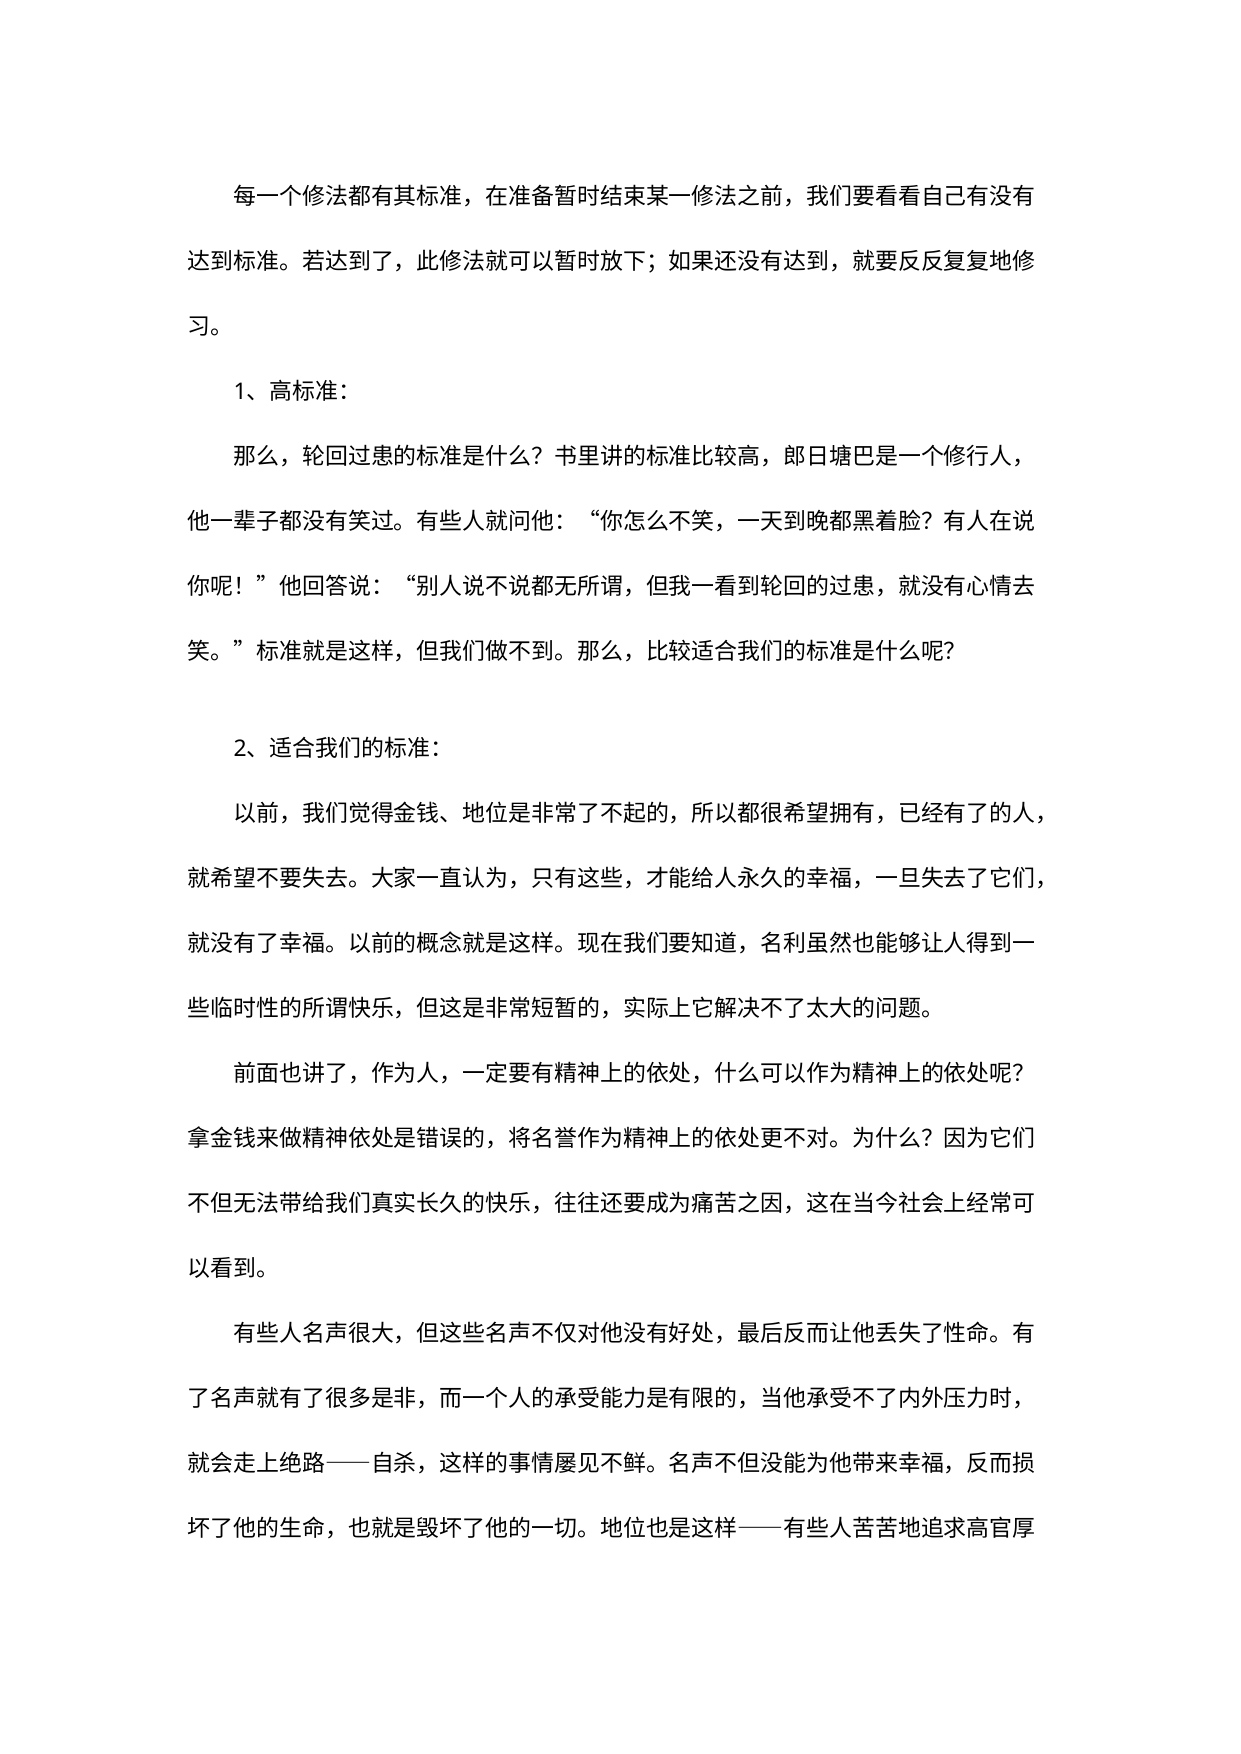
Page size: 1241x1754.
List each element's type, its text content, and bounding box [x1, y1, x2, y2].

text 以前，我们觉得金钱、地位是非常了不起的，所以都很希望拥有，已经有了的人，就希望不要失去。大家一直认为，只有这些，才能给人永久的幸福，一旦失去了它们，就没有了幸福。以前的概念就是这样。现在我们要知道，名利虽然也能够让人得到一些临时性的所谓快乐，但这是非常短暂的，实际上它解决不了太大的问题。 [187, 779, 1053, 1039]
text 1、高标准： [187, 357, 1053, 422]
text 2、适合我们的标准： [187, 714, 1053, 779]
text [187, 1299, 1053, 1559]
text 那么，轮回过患的标准是什么？书里讲的标准比较高，郎日塘巴是一个修行人，他一辈子都没有笑过。有些人就问他：“你怎么不笑，一天到晚都黑着脸？有人在说你呢！”他回答说：“别人说不说都无所谓，但我一看到轮回的过患，就没有心情去笑。”标准就是这样，但我们做不到。那么，比较适合我们的标准是什么呢？ [187, 422, 1053, 682]
text 前面也讲了，作为人，一定要有精神上的依处，什么可以作为精神上的依处呢？拿金钱来做精神依处是错误的，将名誉作为精神上的依处更不对。为什么？因为它们不但无法带给我们真实长久的快乐，往往还要成为痛苦之因，这在当今社会上经常可以看到。 [187, 1039, 1053, 1299]
text 每一个修法都有其标准，在准备暂时结束某一修法之前，我们要看看自己有没有达到标准。若达到了，此修法就可以暂时放下；如果还没有达到，就要反反复复地修习。 [187, 162, 1053, 357]
